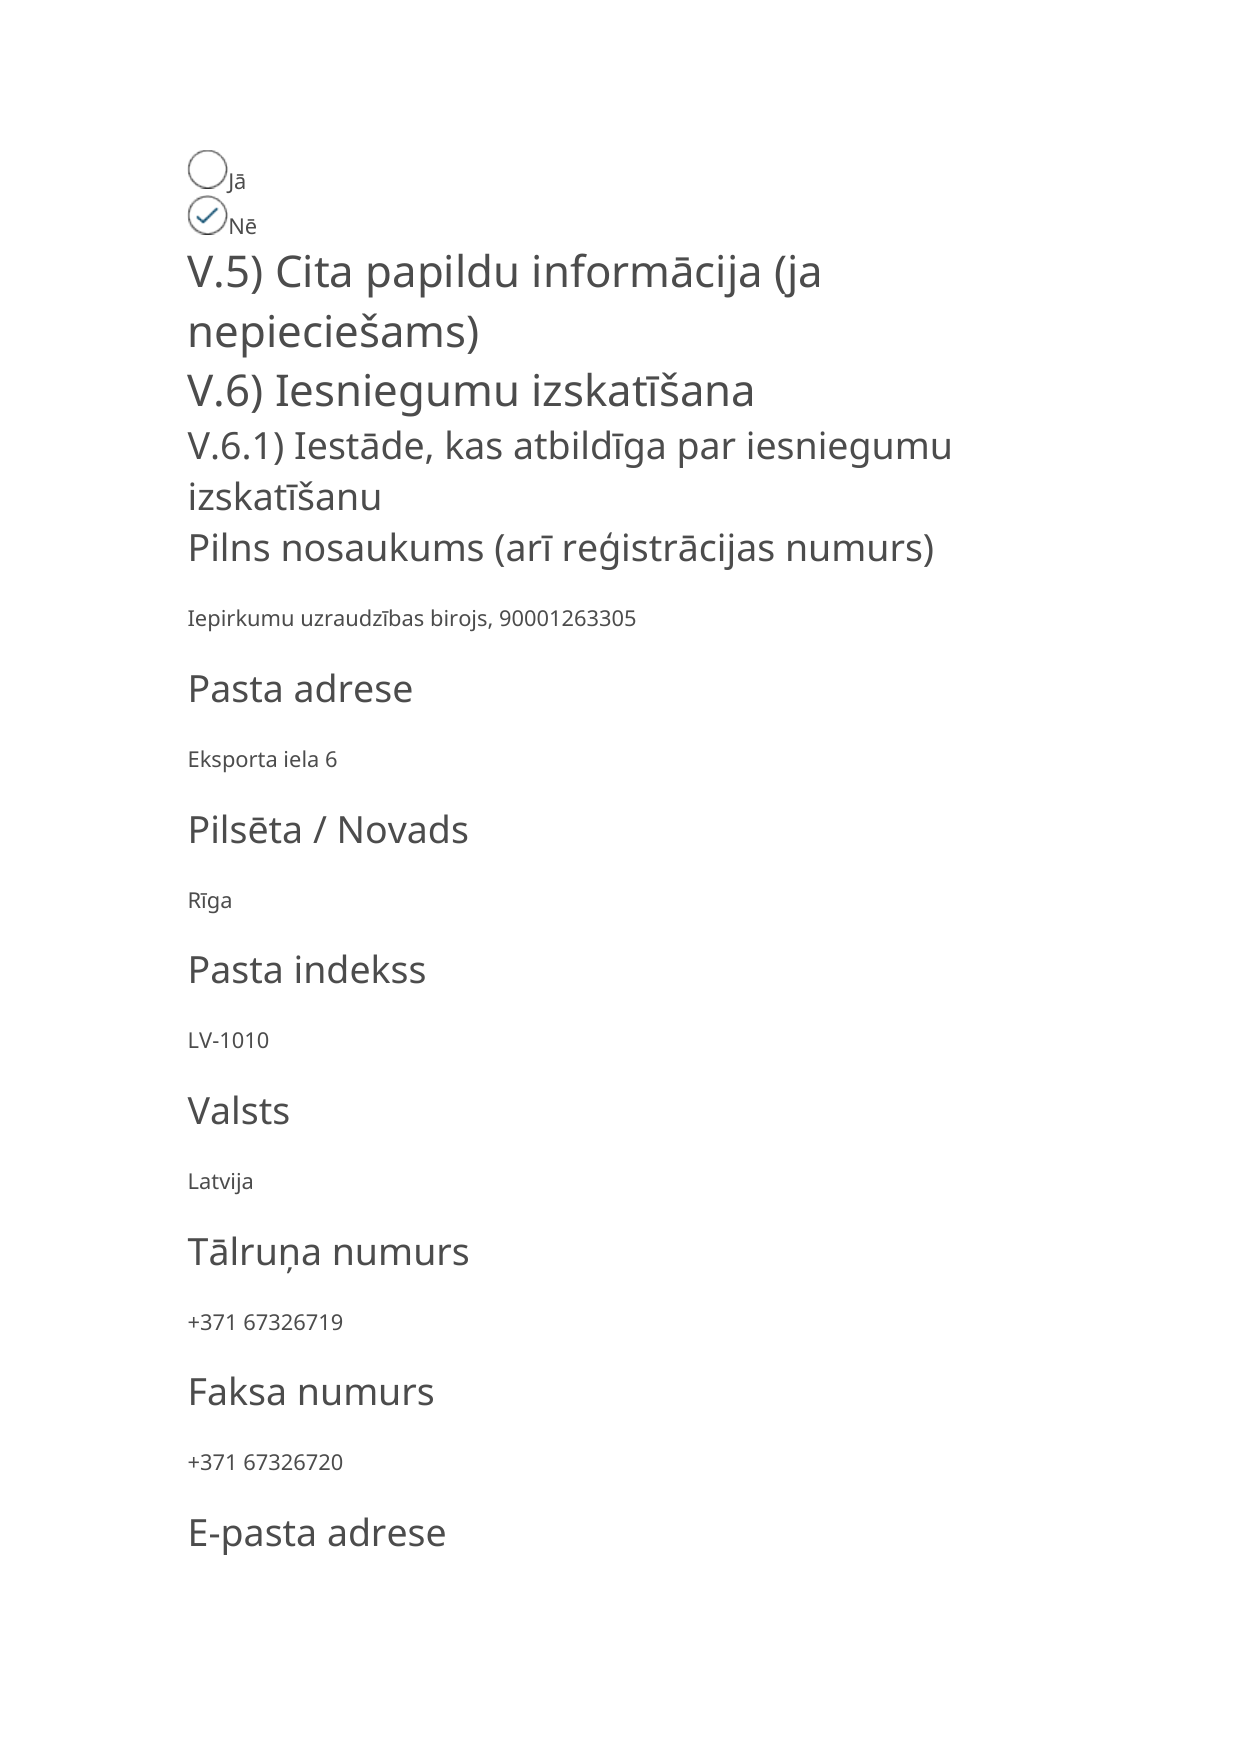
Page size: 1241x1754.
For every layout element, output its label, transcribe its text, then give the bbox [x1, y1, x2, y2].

text Jā [187, 150, 1053, 195]
picture [187, 195, 229, 235]
text Pilns nosaukums (arī reģistrācijas numurs) [187, 522, 1053, 573]
text E-pasta adrese [187, 1506, 1053, 1557]
text Pilsēta / Novads [187, 803, 1053, 854]
text Rīga [187, 883, 1053, 914]
text Pasta adrese [187, 662, 1053, 713]
text V.6) Iesniegumu izskatīšana [187, 360, 1053, 419]
text V.5) Cita papildu informācija (ja nepieciešams) [187, 241, 1053, 360]
text +371 67326720 [187, 1446, 1053, 1477]
text Iepirkumu uzraudzības birojs, 90001263305 [187, 602, 1053, 633]
text +371 67326719 [187, 1305, 1053, 1336]
text Nē [187, 195, 1053, 241]
text V.6.1) Iestāde, kas atbildīga par iesniegumu izskatīšanu [187, 419, 1053, 522]
text Valsts [187, 1084, 1053, 1135]
text Faksa numurs [187, 1365, 1053, 1416]
text Latvija [187, 1164, 1053, 1196]
text Eksporta iela 6 [187, 742, 1053, 774]
picture [187, 150, 229, 189]
text Pasta indekss [187, 943, 1053, 994]
text LV-1010 [187, 1024, 1053, 1055]
text Tālruņa numurs [187, 1225, 1053, 1276]
